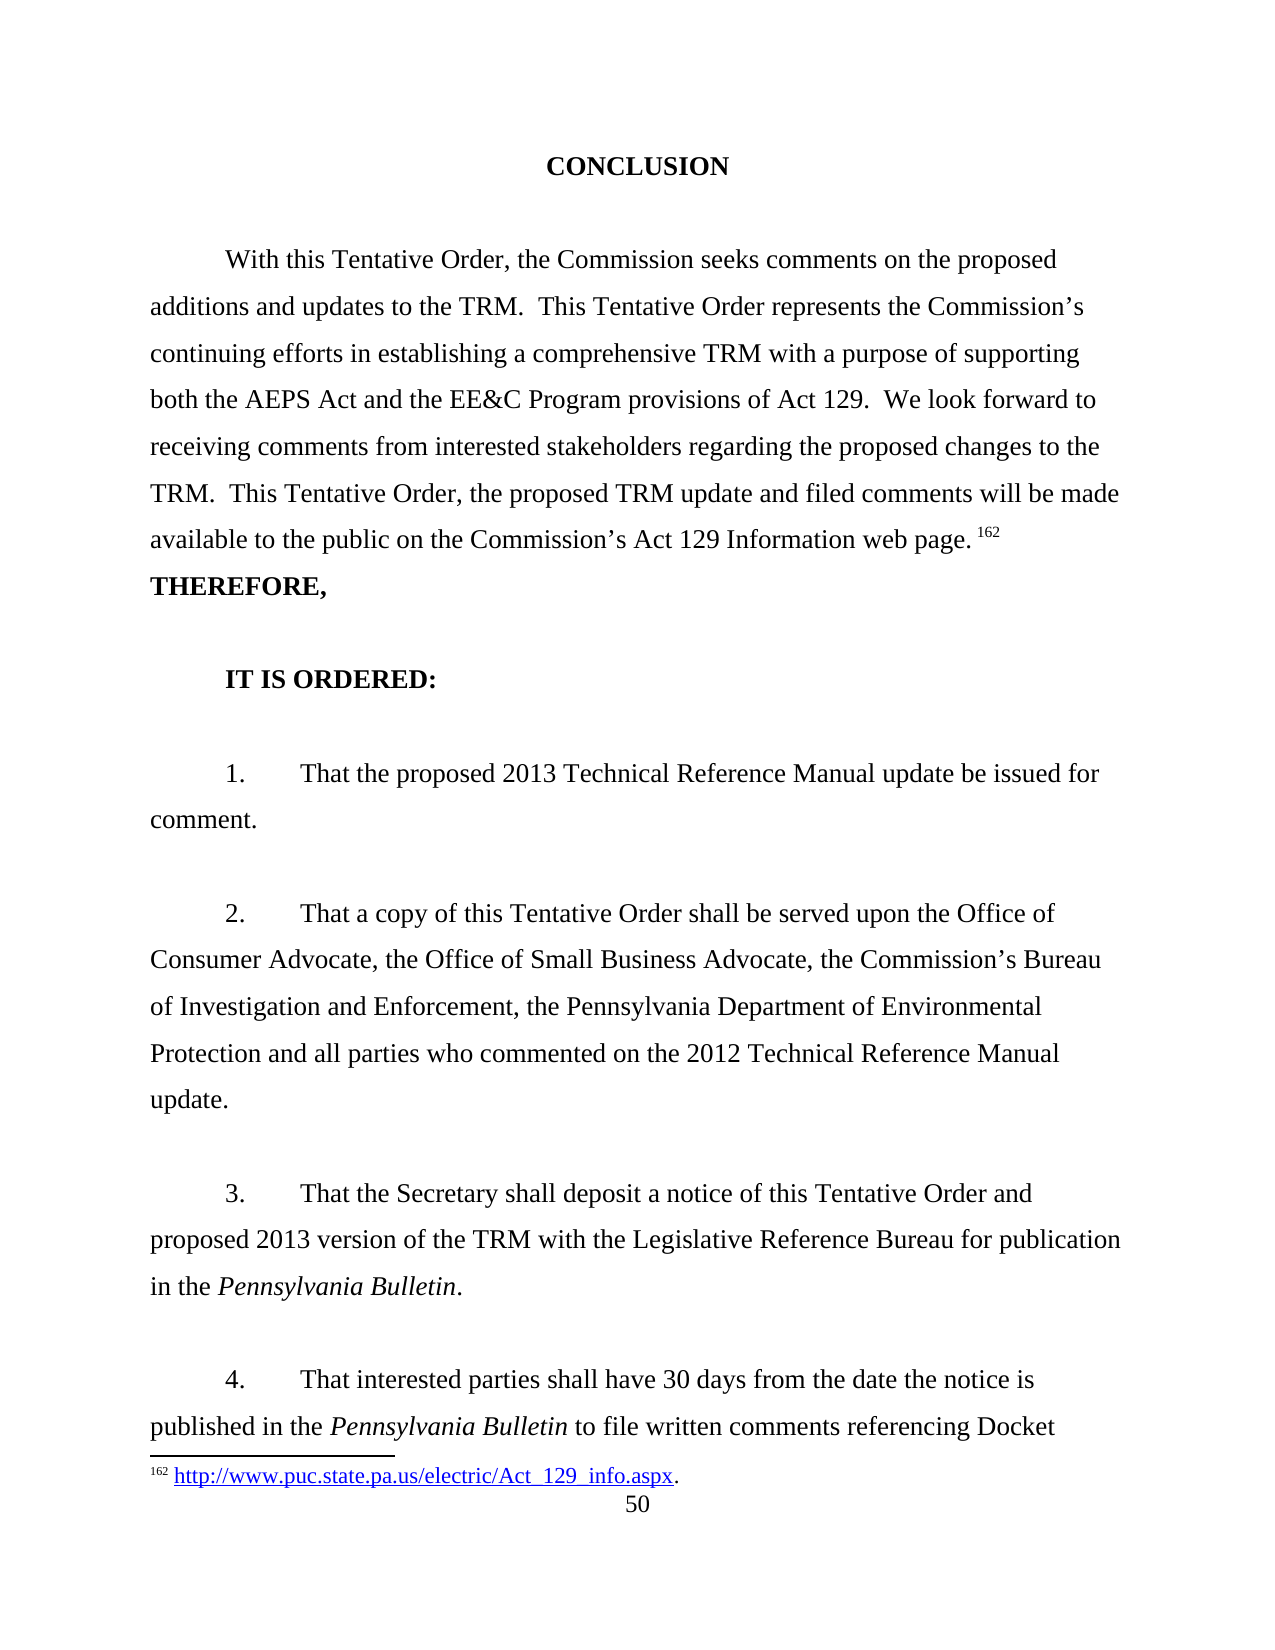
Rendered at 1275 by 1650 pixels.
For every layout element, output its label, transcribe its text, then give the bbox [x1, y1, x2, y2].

text With this Tentative Order, the Commission seeks comments on the proposed additions and updates to the TRM. This Tentative Order represents the Commission’s continuing efforts in establishing a comprehensive TRM with a purpose of supporting both the AEPS Act and the EE&C Program provisions of Act 129. We look forward to receiving comments from interested stakeholders regarding the proposed changes to the TRM. This Tentative Order, the proposed TRM update and filed comments will be made available to the public on the Commission’s Act 129 Information web page. [150, 243, 1125, 554]
text THEREFORE, [150, 570, 1125, 601]
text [150, 1363, 1125, 1441]
text 1. That the proposed 2013 Technical Reference Manual update be issued for comment. [150, 757, 1125, 834]
text 3. That the Secretary shall deposit a notice of this Tentative Order and proposed 2013 version of the TRM with the Legislative Reference Bureau for publication in the Pennsylvania Bulletin. [150, 1177, 1125, 1301]
subtitle CONCLUSION [150, 150, 1125, 181]
text 2. That a copy of this Tentative Order shall be served upon the Office of Consumer Advocate, the Office of Small Business Advocate, the Commission’s Bureau of Investigation and Enforcement, the Pennsylvania Department of Environmental Protection and all parties who commented on the 2012 Technical Reference Manual update. [150, 897, 1125, 1114]
text IT IS ORDERED: [150, 663, 1125, 694]
